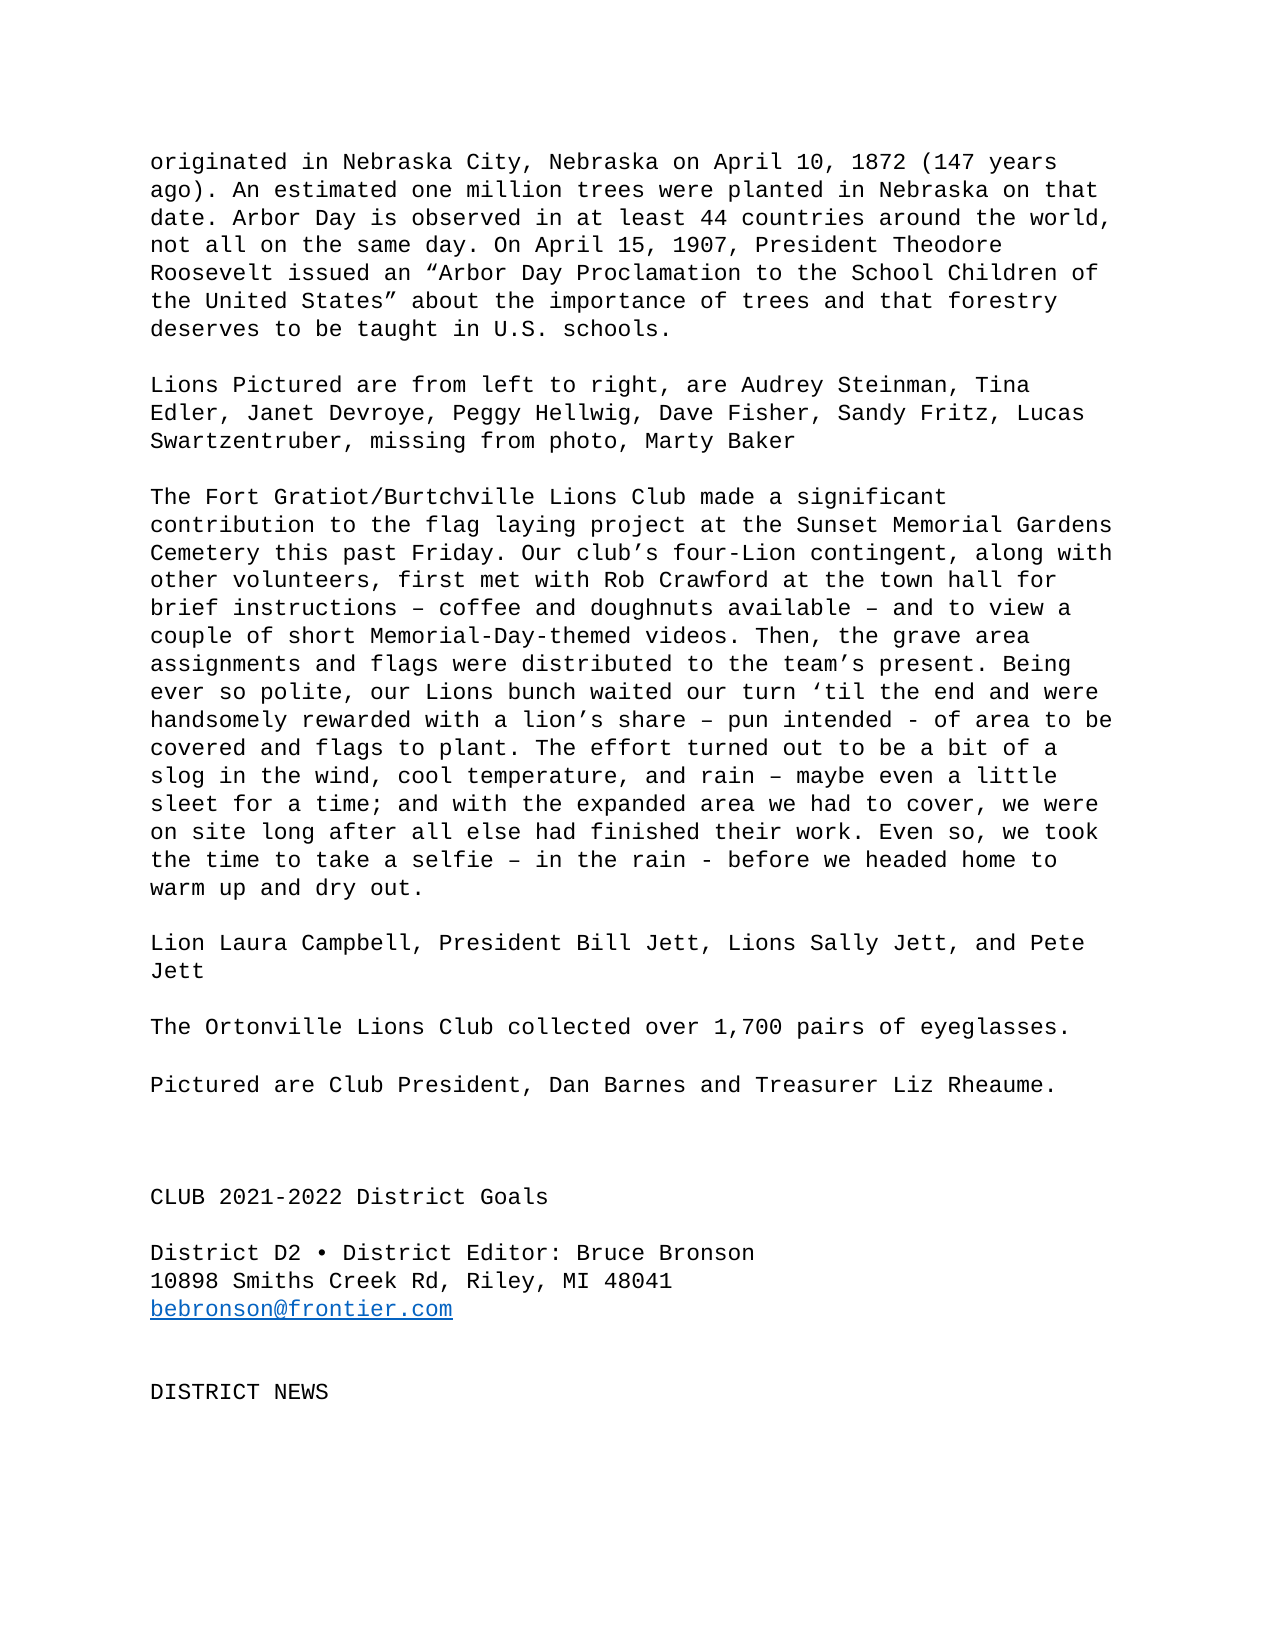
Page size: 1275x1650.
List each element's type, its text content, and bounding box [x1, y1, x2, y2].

text Lions Pictured are from left to right, are Audrey Steinman, Tina Edler, Janet Devroye, Peggy Hellwig, Dave Fisher, Sandy Fritz, Lucas Swartzentruber, missing from photo, Marty Baker [150, 373, 1125, 455]
text The Fort Gratiot/Burtchville Lions Club made a significant contribution to the flag laying project at the Sunset Memorial Gardens Cemetery this past Friday. Our club’s four-Lion contingent, along with other volunteers, first met with Rob Crawford at the town hall for brief instructions – coffee and doughnuts available – and to view a couple of short Memorial-Day-themed videos. Then, the grave area assignments and flags were distributed to the team’s present. Being ever so polite, our Lions bunch waited our turn ‘til the end and were handsomely rewarded with a lion’s share – pun intended - of area to be covered and flags to plant. The effort turned out to be a bit of a slog in the wind, cool temperature, and rain – maybe even a little sleet for a time; and with the expanded area we had to cover, we were on site long after all else had finished their work. Even so, we took the time to take a selfie – in the rain - before we headed home to warm up and dry out. [150, 485, 1125, 902]
text Pictured are Club President, Dan Barnes and Treasurer Liz Rheaume. [150, 1073, 1125, 1099]
text The Ortonville Lions Club collected over 1,700 pairs of eyeglasses. [150, 1015, 1125, 1041]
text Lion Laura Campbell, President Bill Jett, Lions Sally Jett, and Pete Jett [150, 932, 1125, 986]
text District D2 • District Editor: Bruce Bronson [150, 1241, 1125, 1267]
text CLUB 2021-2022 District Goals [150, 1185, 1125, 1211]
text bebronson@frontier.com [150, 1297, 1125, 1323]
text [150, 150, 1125, 343]
text DISTRICT NEWS [150, 1381, 1125, 1407]
text 10898 Smiths Creek Rd, Riley, MI 48041 [150, 1269, 1125, 1295]
